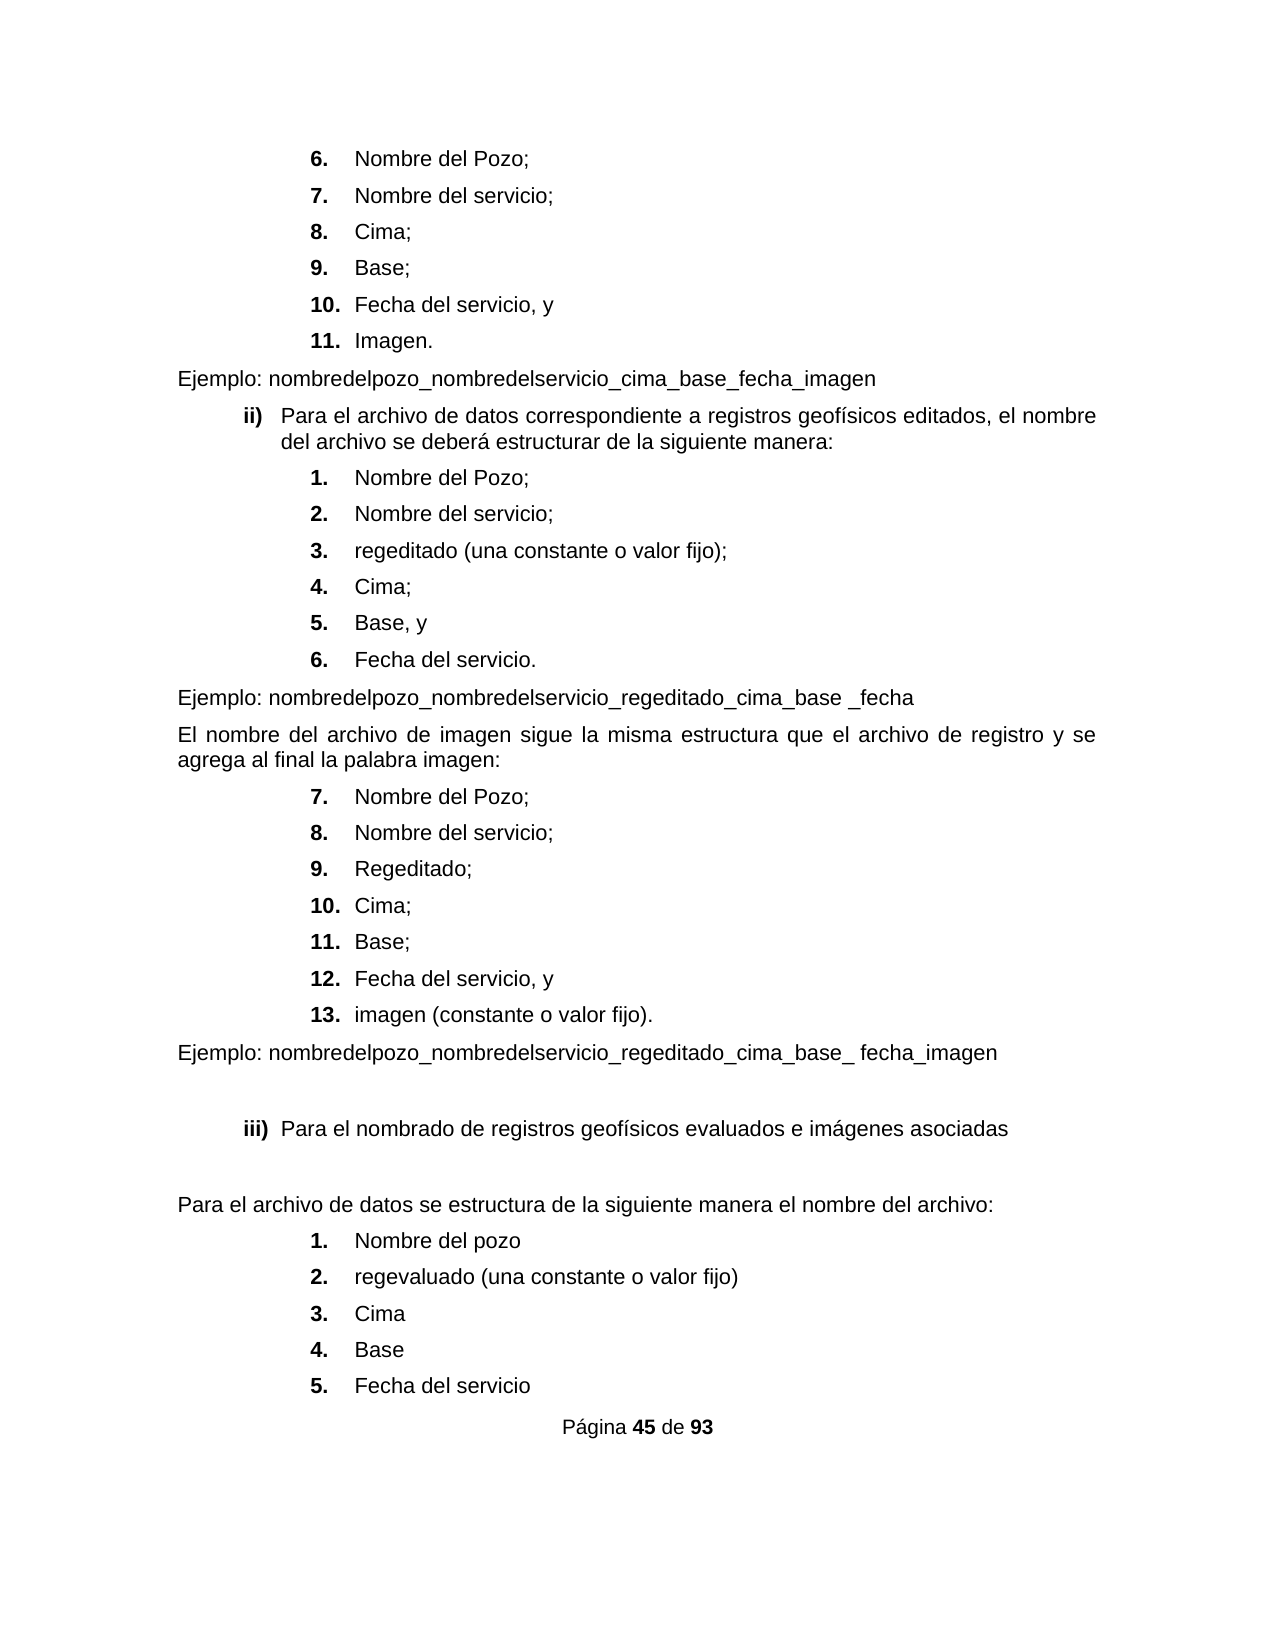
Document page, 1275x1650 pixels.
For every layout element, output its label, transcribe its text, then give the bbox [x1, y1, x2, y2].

list Fecha del servicio, y [310, 967, 1098, 991]
list regeditado (una constante o valor fijo); [310, 539, 1098, 563]
list imagen (constante o valor fijo). [310, 1003, 1098, 1027]
list Nombre del Pozo; [310, 466, 1098, 490]
list Nombre del servicio; [310, 184, 1098, 208]
list Nombre del servicio; [310, 821, 1098, 845]
text El nombre del archivo de imagen sigue la misma estructura que el archivo de registro y se agrega al final la palabra imagen: [177, 722, 1098, 773]
list Cima [310, 1302, 1098, 1326]
list Para el nombrado de registros geofísicos evaluados e imágenes asociadas [243, 1116, 1098, 1141]
list Fecha del servicio [310, 1375, 1098, 1398]
text Para el archivo de datos se estructura de la siguiente manera el nombre del archivo: [177, 1192, 1098, 1217]
list Base [310, 1338, 1098, 1362]
list Nombre del Pozo; [310, 148, 1098, 171]
list Para el archivo de datos correspondiente a registros geofísicos editados, el nombre del archivo se deberá estructurar de la siguiente manera: [243, 403, 1098, 454]
list Base, y [310, 612, 1098, 636]
list Cima; [310, 220, 1098, 244]
list regevaluado (una constante o valor fijo) [310, 1266, 1098, 1289]
list Fecha del servicio, y [310, 293, 1098, 317]
list Regeditado; [310, 858, 1098, 882]
list Nombre del pozo [310, 1229, 1098, 1253]
text Ejemplo: nombredelpozo_nombredelservicio_regeditado_cima_base_ fecha_imagen [177, 1039, 1098, 1065]
list Fecha del servicio. [310, 648, 1098, 672]
list Imagen. [310, 329, 1098, 353]
list Nombre del Pozo; [310, 785, 1098, 809]
list Cima; [310, 575, 1098, 599]
list Base; [310, 931, 1098, 954]
text Ejemplo: nombredelpozo_nombredelservicio_regeditado_cima_base _fecha [177, 684, 1098, 710]
list Base; [310, 257, 1098, 281]
text Ejemplo: nombredelpozo_nombredelservicio_cima_base_fecha_imagen [177, 366, 1098, 391]
list Cima; [310, 894, 1098, 918]
list Nombre del servicio; [310, 503, 1098, 527]
